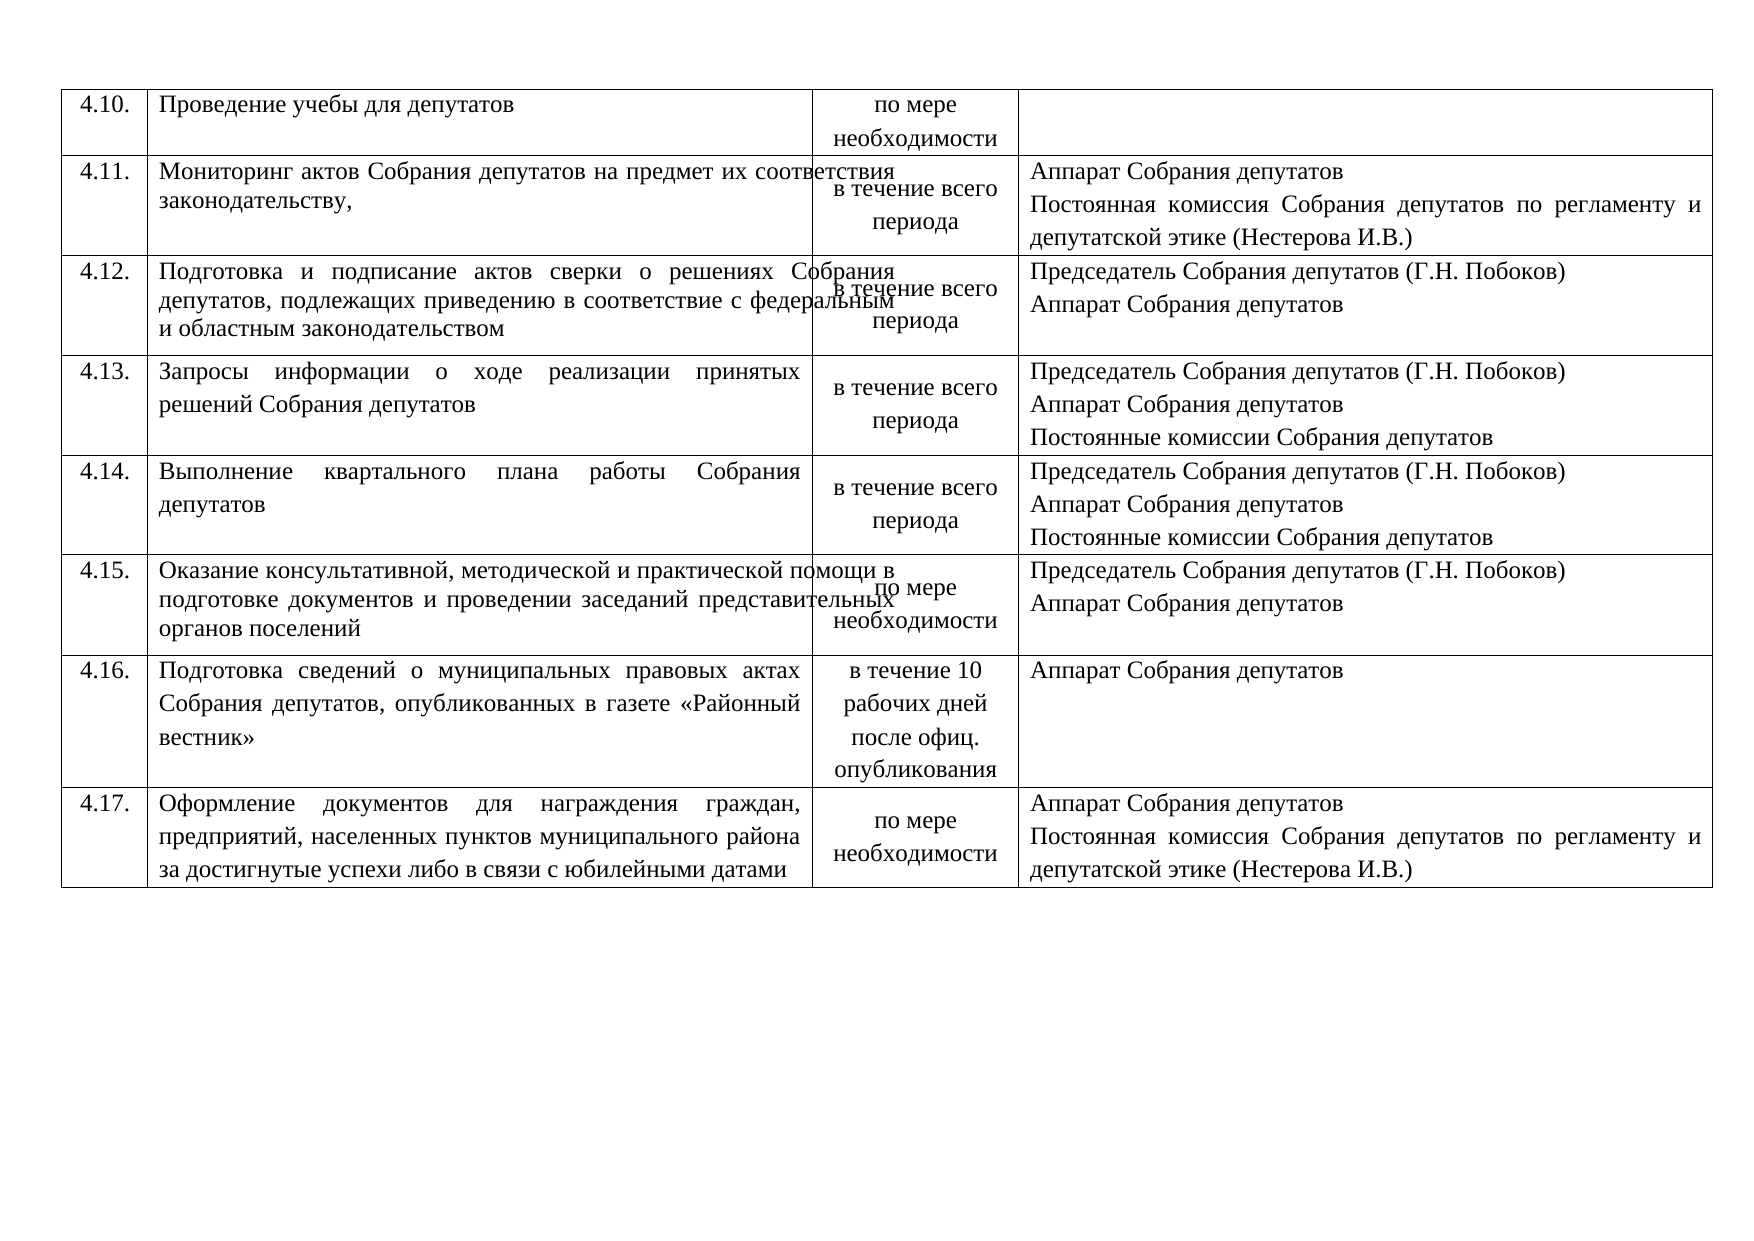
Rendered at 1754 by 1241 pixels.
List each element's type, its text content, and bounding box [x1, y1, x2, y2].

table_cell 4.11. [62, 156, 147, 255]
table_cell 4.13. [62, 356, 147, 455]
table_cell 4.14. [62, 456, 147, 554]
table_cell по мере необходимости [813, 90, 1018, 155]
table_cell Председатель Собрания депутатов (Г.Н. Побоков) Аппарат Собрания депутатов Постоянные комиссии Собрания депутатов [1019, 356, 1712, 455]
table_cell Председатель Собрания депутатов (Г.Н. Побоков) Аппарат Собрания депутатов Постоянные комиссии Собрания депутатов [1019, 456, 1712, 554]
table_cell Мониторинг актов Собрания депутатов на предмет их соответствия законодательству, [148, 156, 812, 255]
table_cell Оказание консультативной, методической и практической помощи в подготовке документов и проведении заседаний представительных органов поселений [148, 555, 812, 654]
table_cell Проведение учебы для депутатов [148, 90, 812, 155]
table_cell Оформление документов для награждения граждан, предприятий, населенных пунктов муниципального района за достигнутые успехи либо в связи с юбилейными датами [148, 788, 812, 887]
table_cell в течение всего периода [813, 456, 1018, 554]
table_cell в течение всего периода [813, 156, 1018, 255]
table_cell Председатель Собрания депутатов (Г.Н. Побоков) Аппарат Собрания депутатов [1019, 555, 1712, 654]
table_cell Выполнение квартального плана работы Собрания депутатов [148, 456, 812, 554]
table_cell 4.17. [62, 788, 147, 887]
table_cell Подготовка и подписание актов сверки о решениях Собрания депутатов, подлежащих приведению в соответствие с федеральным и областным законодательством [148, 256, 812, 355]
table_cell в течение 10 рабочих дней после офиц. опубликования [813, 656, 1018, 787]
table_cell по мере необходимости [813, 788, 1018, 887]
table_cell Аппарат Собрания депутатов Постоянная комиссия Собрания депутатов по регламенту и депутатской этике (Нестерова И.В.) [1019, 788, 1712, 887]
table_cell в течение всего периода [813, 356, 1018, 455]
table_cell по мере необходимости [813, 555, 1018, 654]
table_cell Запросы информации о ходе реализации принятых решений Собрания депутатов [148, 356, 812, 455]
table_cell Подготовка сведений о муниципальных правовых актах Собрания депутатов, опубликованных в газете «Районный вестник» [148, 656, 812, 787]
table_cell Председатель Собрания депутатов (Г.Н. Побоков) Аппарат Собрания депутатов [1019, 256, 1712, 355]
table_cell 4.10. [62, 90, 147, 155]
table_cell Аппарат Собрания депутатов Постоянная комиссия Собрания депутатов по регламенту и депутатской этике (Нестерова И.В.) [1019, 156, 1712, 255]
table_cell 4.12. [62, 256, 147, 355]
table_cell Аппарат Собрания депутатов [1019, 656, 1712, 787]
table_cell 4.15. [62, 555, 147, 654]
table_cell 4.16. [62, 656, 147, 787]
table_cell в течение всего периода [813, 256, 1018, 355]
